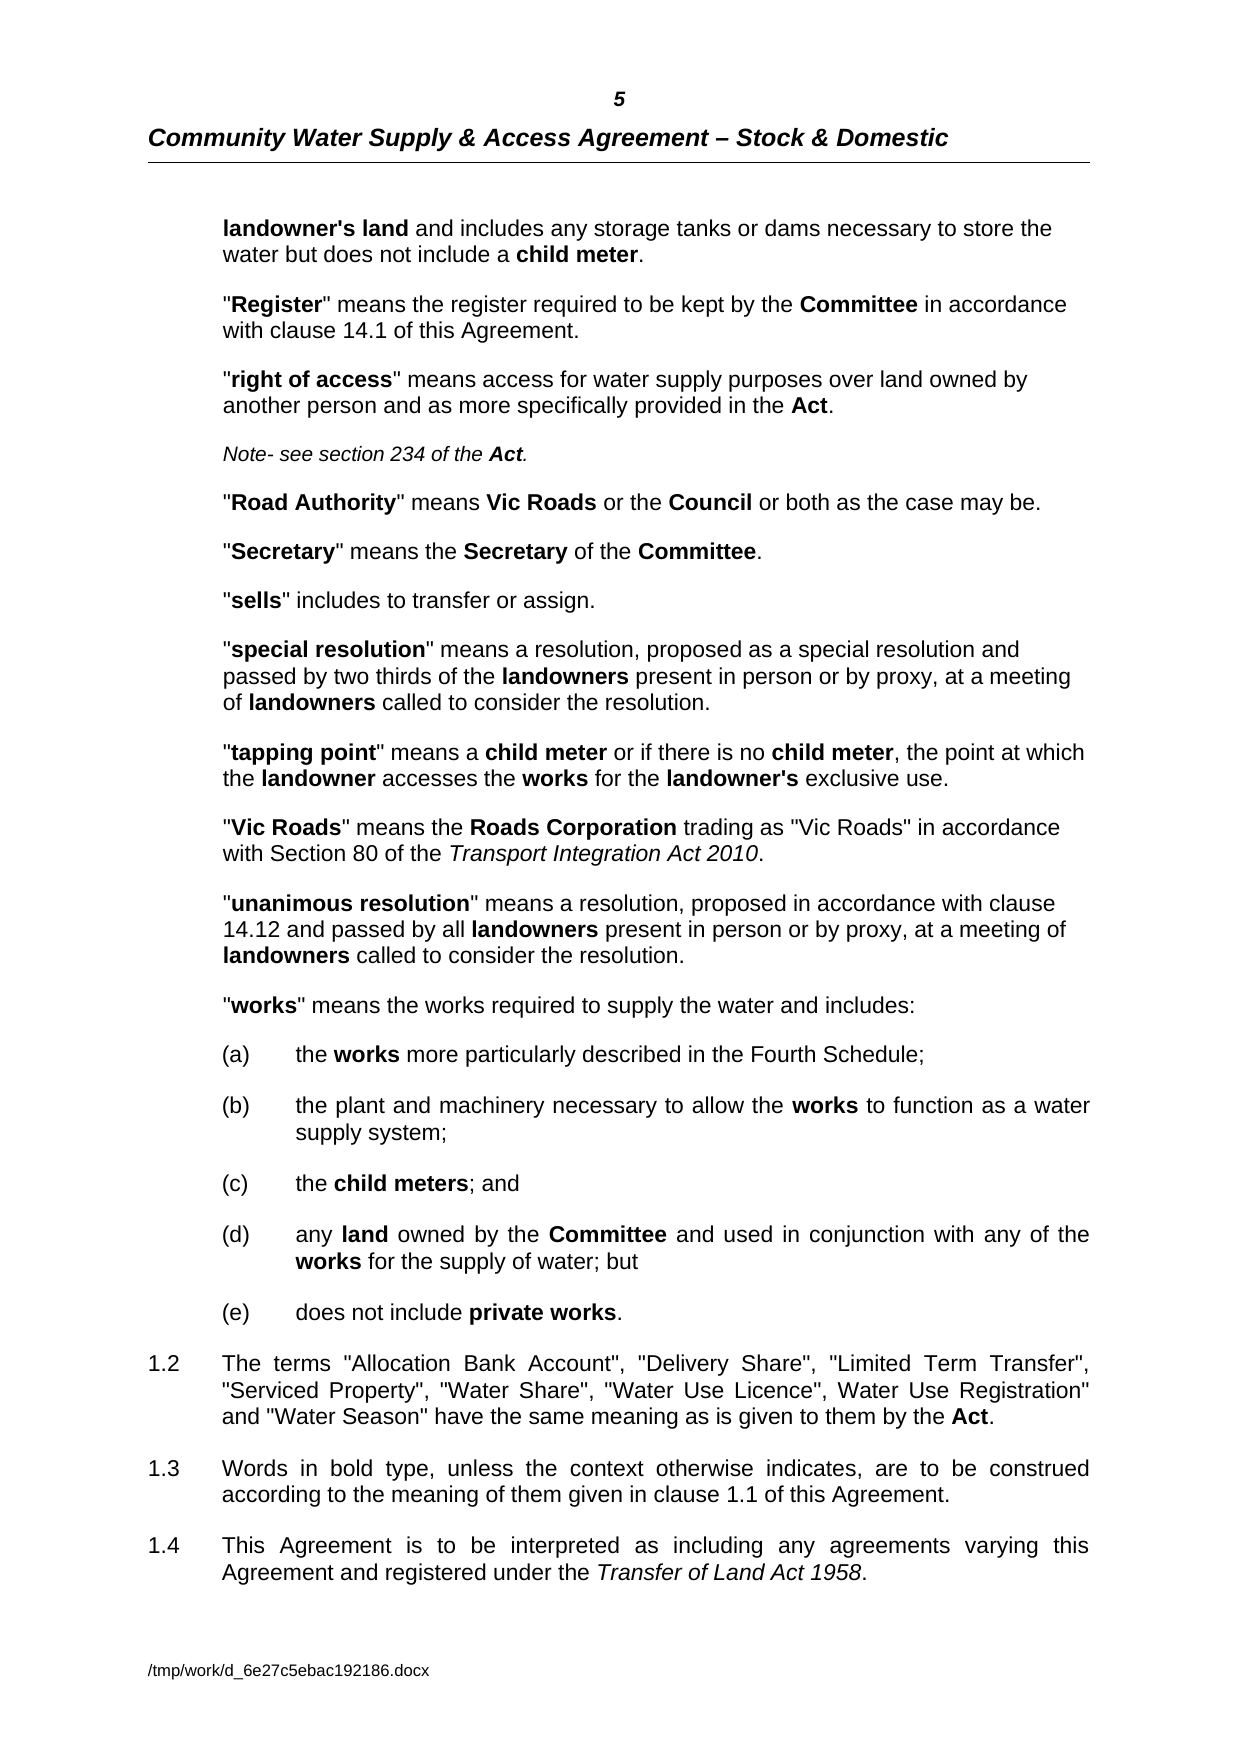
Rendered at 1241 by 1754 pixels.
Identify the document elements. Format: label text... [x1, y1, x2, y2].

text "right of access" means access for water supply purposes over land owned by another person and as more specifically provided in the Act. [223, 366, 1090, 419]
text the works more particularly described in the Fourth Schedule; [222, 1041, 1090, 1067]
text "Secretary" means the Secretary of the Committee. [223, 538, 1090, 564]
text the plant and machinery necessary to allow the works to function as a water supply system; [222, 1092, 1090, 1145]
text the child meters; and [222, 1170, 1090, 1196]
text This Agreement is to be interpreted as including any agreements varying this Agreement and registered under the Transfer of Land Act 1958. [148, 1532, 1090, 1585]
text "sells" includes to transfer or assign. [223, 587, 1090, 613]
text Words in bold type, unless the context otherwise indicates, are to be construed according to the meaning of them given in clause 1.1 of this Agreement. [148, 1454, 1090, 1507]
text any land owned by the Committee and used in conjunction with any of the works for the supply of water; but [222, 1221, 1090, 1274]
text "works" means the works required to supply the water and includes: [223, 992, 1090, 1018]
text Note- see section 234 of the Act. [223, 442, 1090, 466]
text does not include private works. [222, 1299, 1090, 1325]
text "Register" means the register required to be kept by the Committee in accordance with clause 14.1 of this Agreement. [223, 291, 1090, 343]
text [223, 215, 1090, 268]
text "special resolution" means a resolution, proposed as a special resolution and passed by two thirds of the landowners present in person or by proxy, at a meeting of landowners called to consider the resolution. [223, 636, 1090, 716]
text "Road Authority" means Vic Roads or the Council or both as the case may be. [223, 489, 1090, 515]
text "Vic Roads" means the Roads Corporation trading as "Vic Roads" in accordance with Section 80 of the Transport Integration Act 2010. [223, 814, 1090, 867]
text The terms "Allocation Bank Account", "Delivery Share", "Limited Term Transfer", "Serviced Property", "Water Share", "Water Use Licence", Water Use Registration" and "Water Season" have the same meaning as is given to them by the Act. [148, 1350, 1090, 1429]
text "unanimous resolution" means a resolution, proposed in accordance with clause 14.12 and passed by all landowners present in person or by proxy, at a meeting of landowners called to consider the resolution. [223, 890, 1090, 969]
text "tapping point" means a child meter or if there is no child meter, the point at which the landowner accesses the works for the landowner's exclusive use. [223, 738, 1090, 791]
